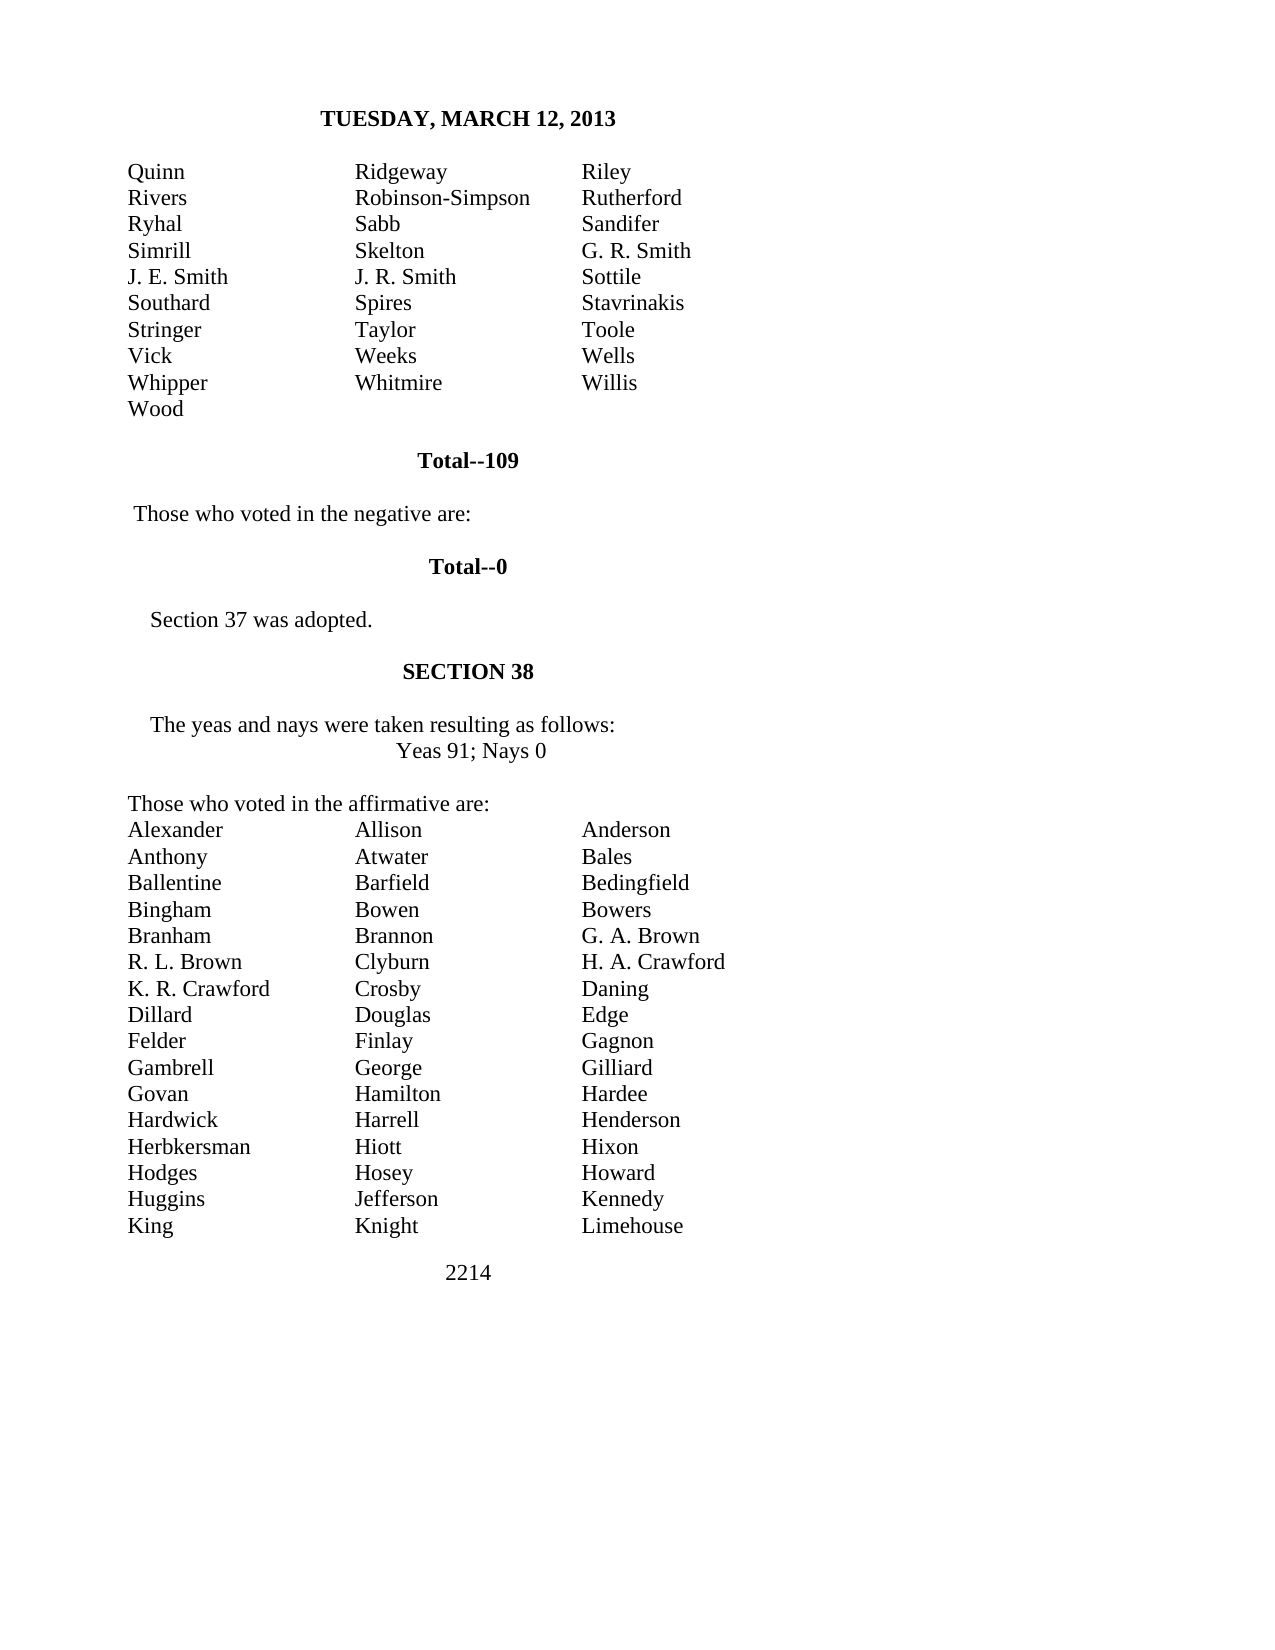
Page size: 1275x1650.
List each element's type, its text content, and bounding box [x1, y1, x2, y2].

text Those who voted in the affirmative are: [127, 790, 786, 817]
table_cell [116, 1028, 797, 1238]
text Section 37 was adopted. [127, 606, 786, 632]
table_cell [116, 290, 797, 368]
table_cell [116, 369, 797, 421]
text Total--0 [127, 553, 786, 579]
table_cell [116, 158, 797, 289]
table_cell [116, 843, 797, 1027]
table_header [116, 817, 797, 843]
text Those who voted in the negative are: [127, 500, 786, 527]
text Total--109 [127, 448, 786, 474]
text SECTION 38 [127, 658, 786, 685]
text Yeas 91; Nays 0 [127, 737, 786, 764]
text The yeas and nays were taken resulting as follows: [127, 711, 786, 737]
